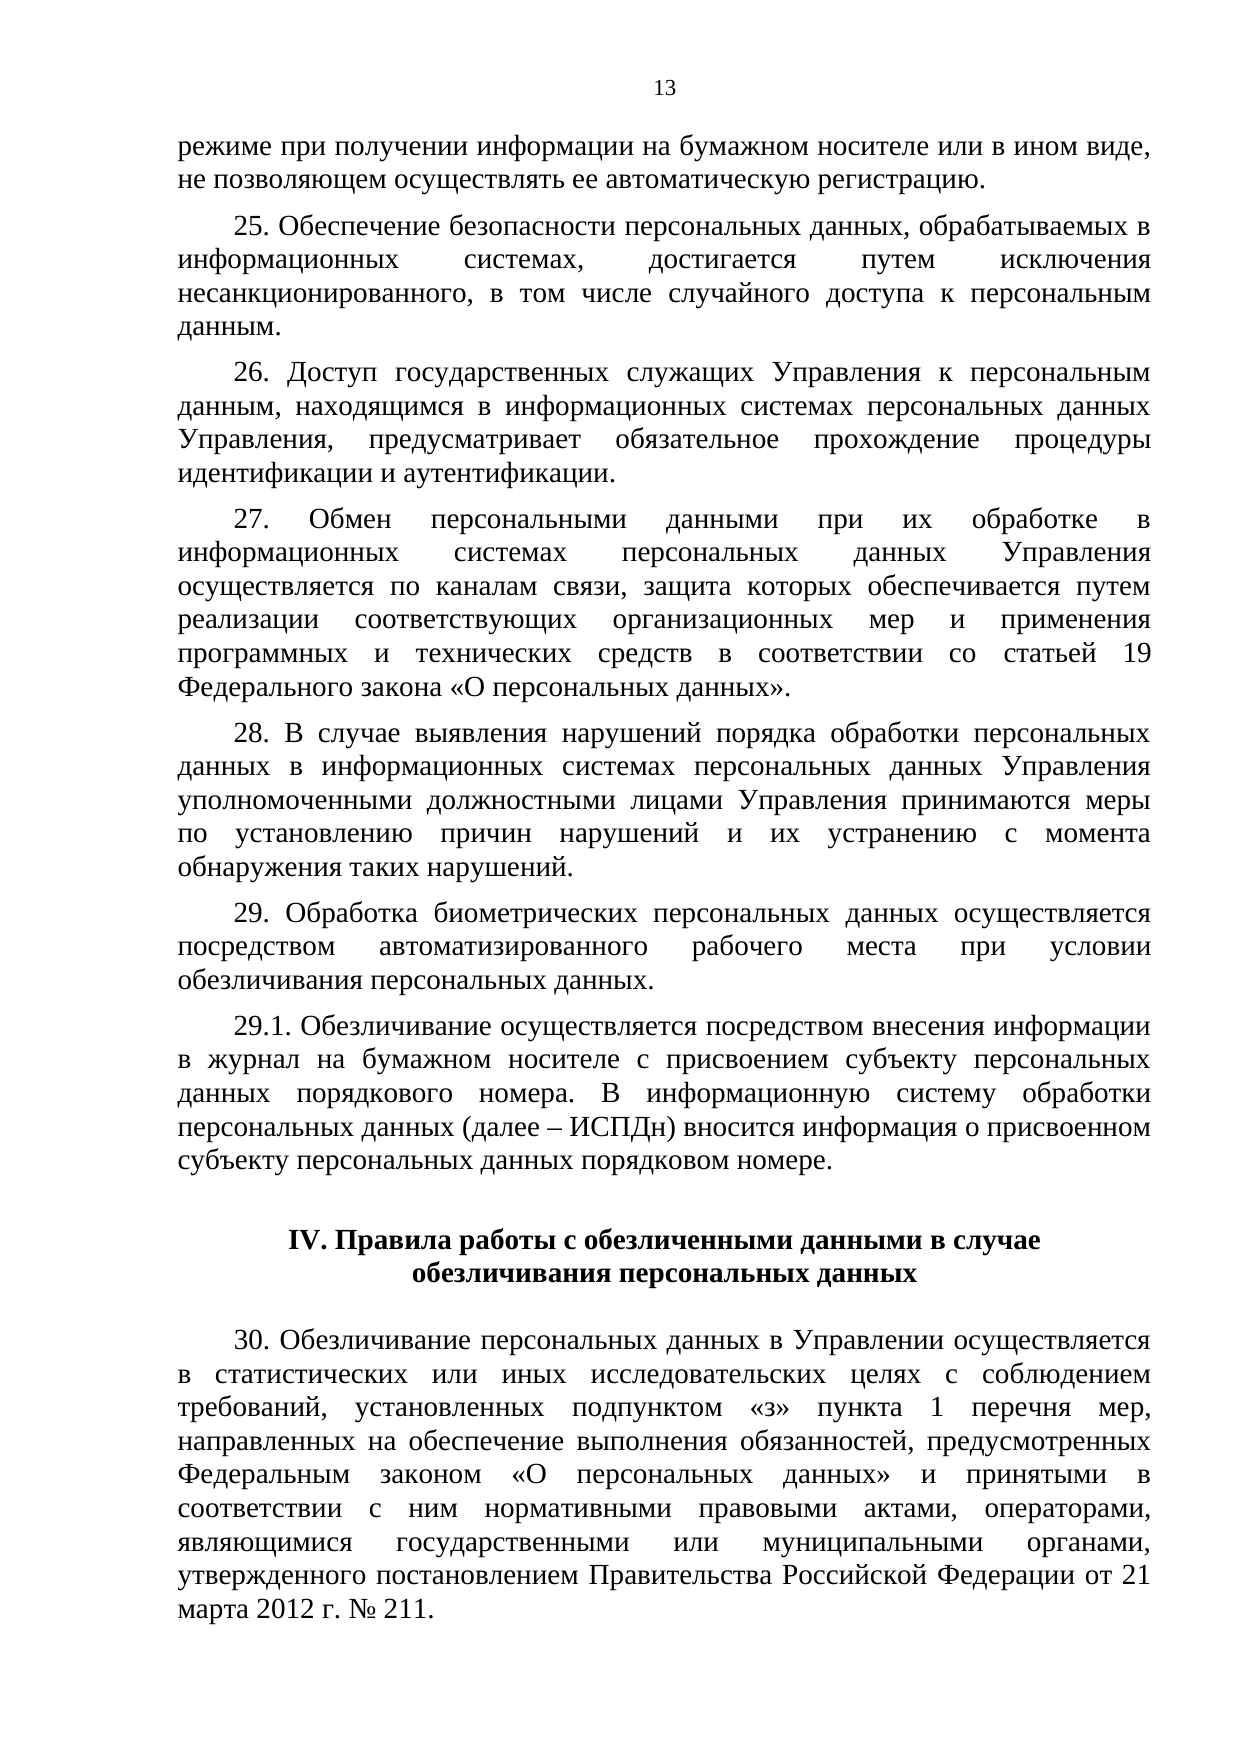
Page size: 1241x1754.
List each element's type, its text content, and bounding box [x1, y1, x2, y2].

text 25. Обеспечение безопасности персональных данных, обрабатываемых в информационных системах, достигается путем исключения несанкционированного, в том числе случайного доступа к персональным данным. [177, 208, 1152, 342]
text 28. В случае выявления нарушений порядка обработки персональных данных в информационных системах персональных данных Управления уполномоченными должностными лицами Управления принимаются меры по установлению причин нарушений и их устранению с момента обнаружения таких нарушений. [177, 715, 1152, 882]
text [177, 128, 1152, 195]
title IV. Правила работы с обезличенными данными в случае [177, 1222, 1152, 1255]
text 27. Обмен персональными данными при их обработке в информационных системах персональных данных Управления осуществляется по каналам связи, защита которых обеспечивается путем реализации соответствующих организационных мер и применения программных и технических средств в соответствии со статьей 19 Федерального закона «О персональных данных». [177, 501, 1152, 702]
text 30. Обезличивание персональных данных в Управлении осуществляется в статистических или иных исследовательских целях с соблюдением требований, установленных подпунктом «з» пункта 1 перечня мер, направленных на обеспечение выполнения обязанностей, предусмотренных Федеральным законом «О персональных данных» и принятыми в соответствии с ним нормативными правовыми актами, операторами, являющимися государственными или муниципальными органами, утвержденного постановлением Правительства Российской Федерации от 21 марта 2012 г. № 211. [177, 1322, 1152, 1624]
text 29.1. Обезличивание осуществляется посредством внесения информации в журнал на бумажном носителе с присвоением субъекту персональных данных порядкового номера. В информационную систему обработки персональных данных (далее – ИСПДн) вносится информация о присвоенном субъекту персональных данных порядковом номере. [177, 1008, 1152, 1176]
text 26. Доступ государственных служащих Управления к персональным данным, находящимся в информационных системах персональных данных Управления, предусматривает обязательное прохождение процедуры идентификации и аутентификации. [177, 354, 1152, 488]
text 29. Обработка биометрических персональных данных осуществляется посредством автоматизированного рабочего места при условии обезличивания персональных данных. [177, 895, 1152, 996]
title обезличивания персональных данных [177, 1255, 1152, 1289]
